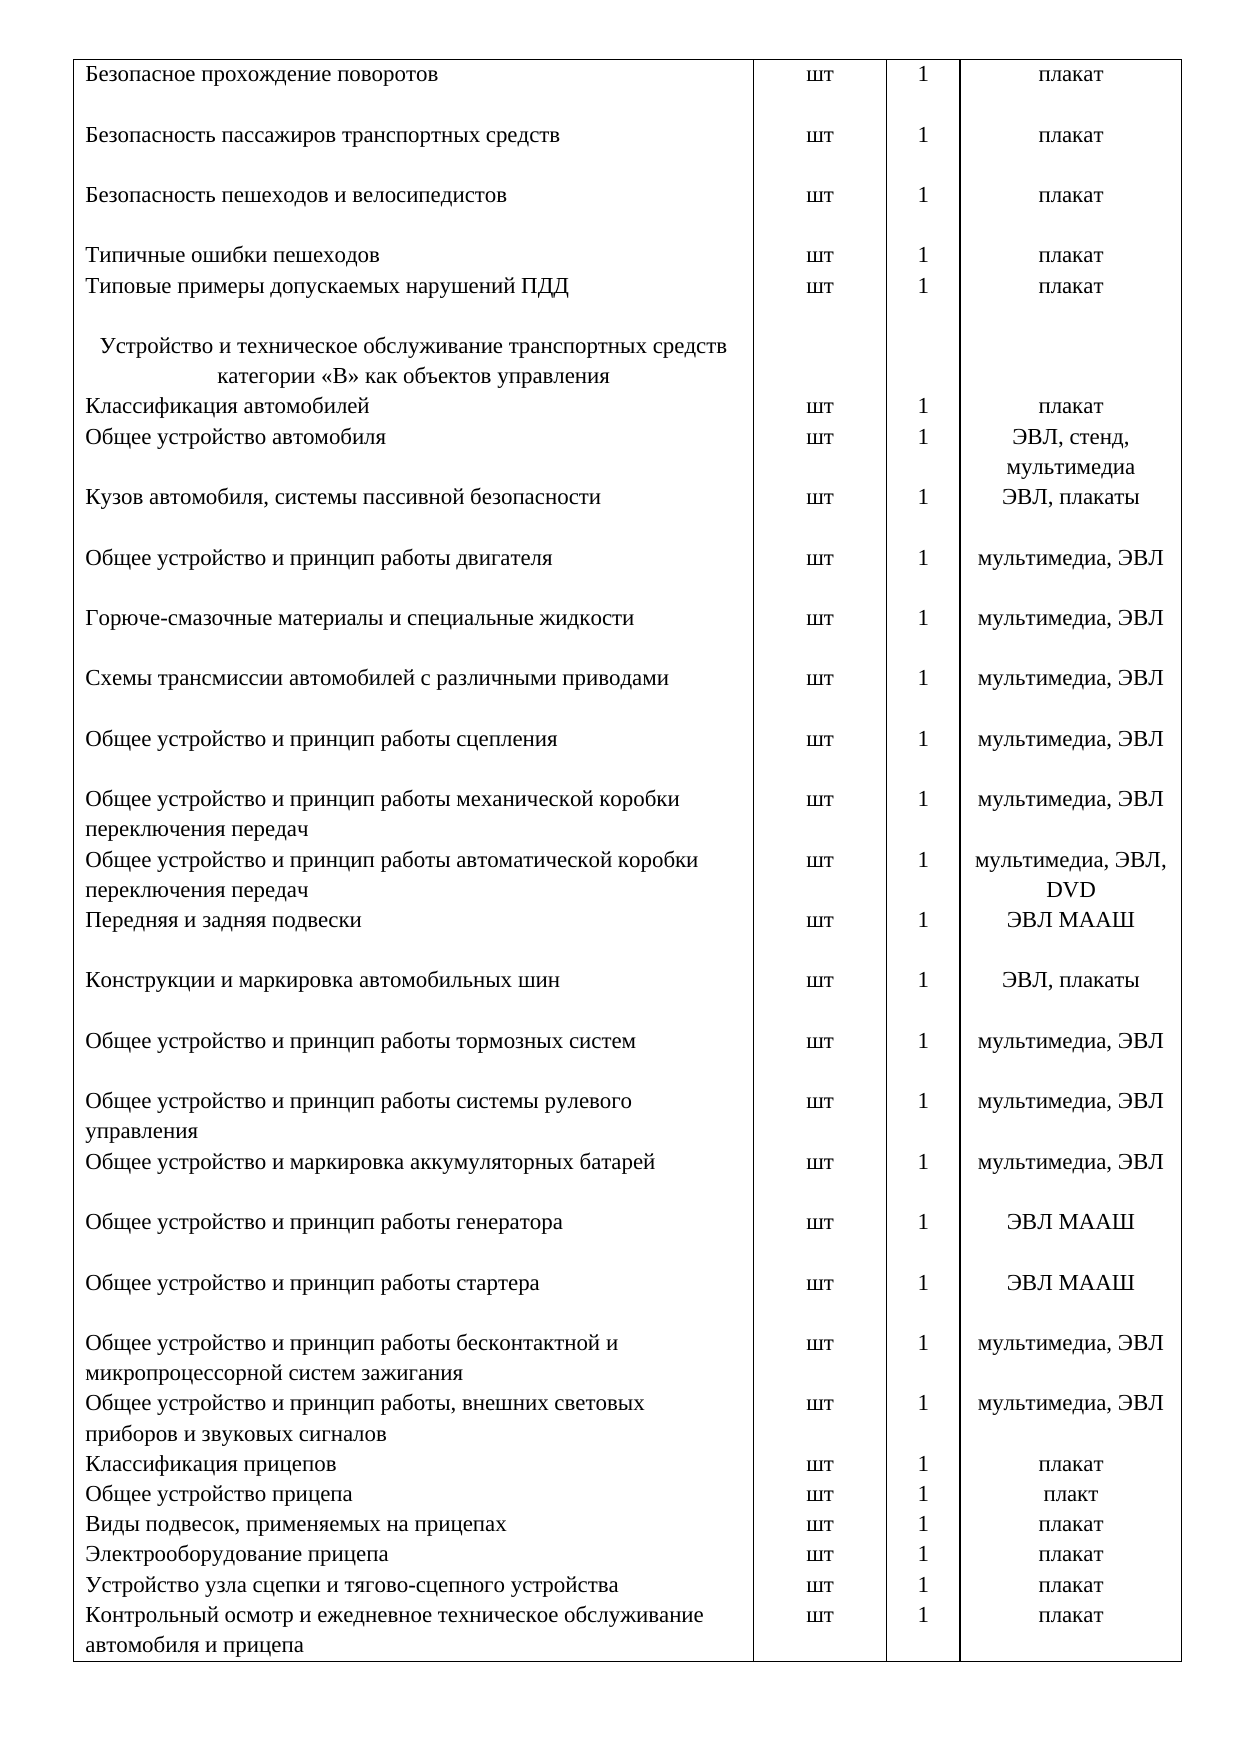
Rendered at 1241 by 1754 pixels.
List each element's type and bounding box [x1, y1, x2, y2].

table_cell [961, 60, 1181, 1661]
table_cell [74, 60, 753, 1661]
table_cell [754, 60, 886, 1661]
table_cell [887, 60, 959, 1661]
